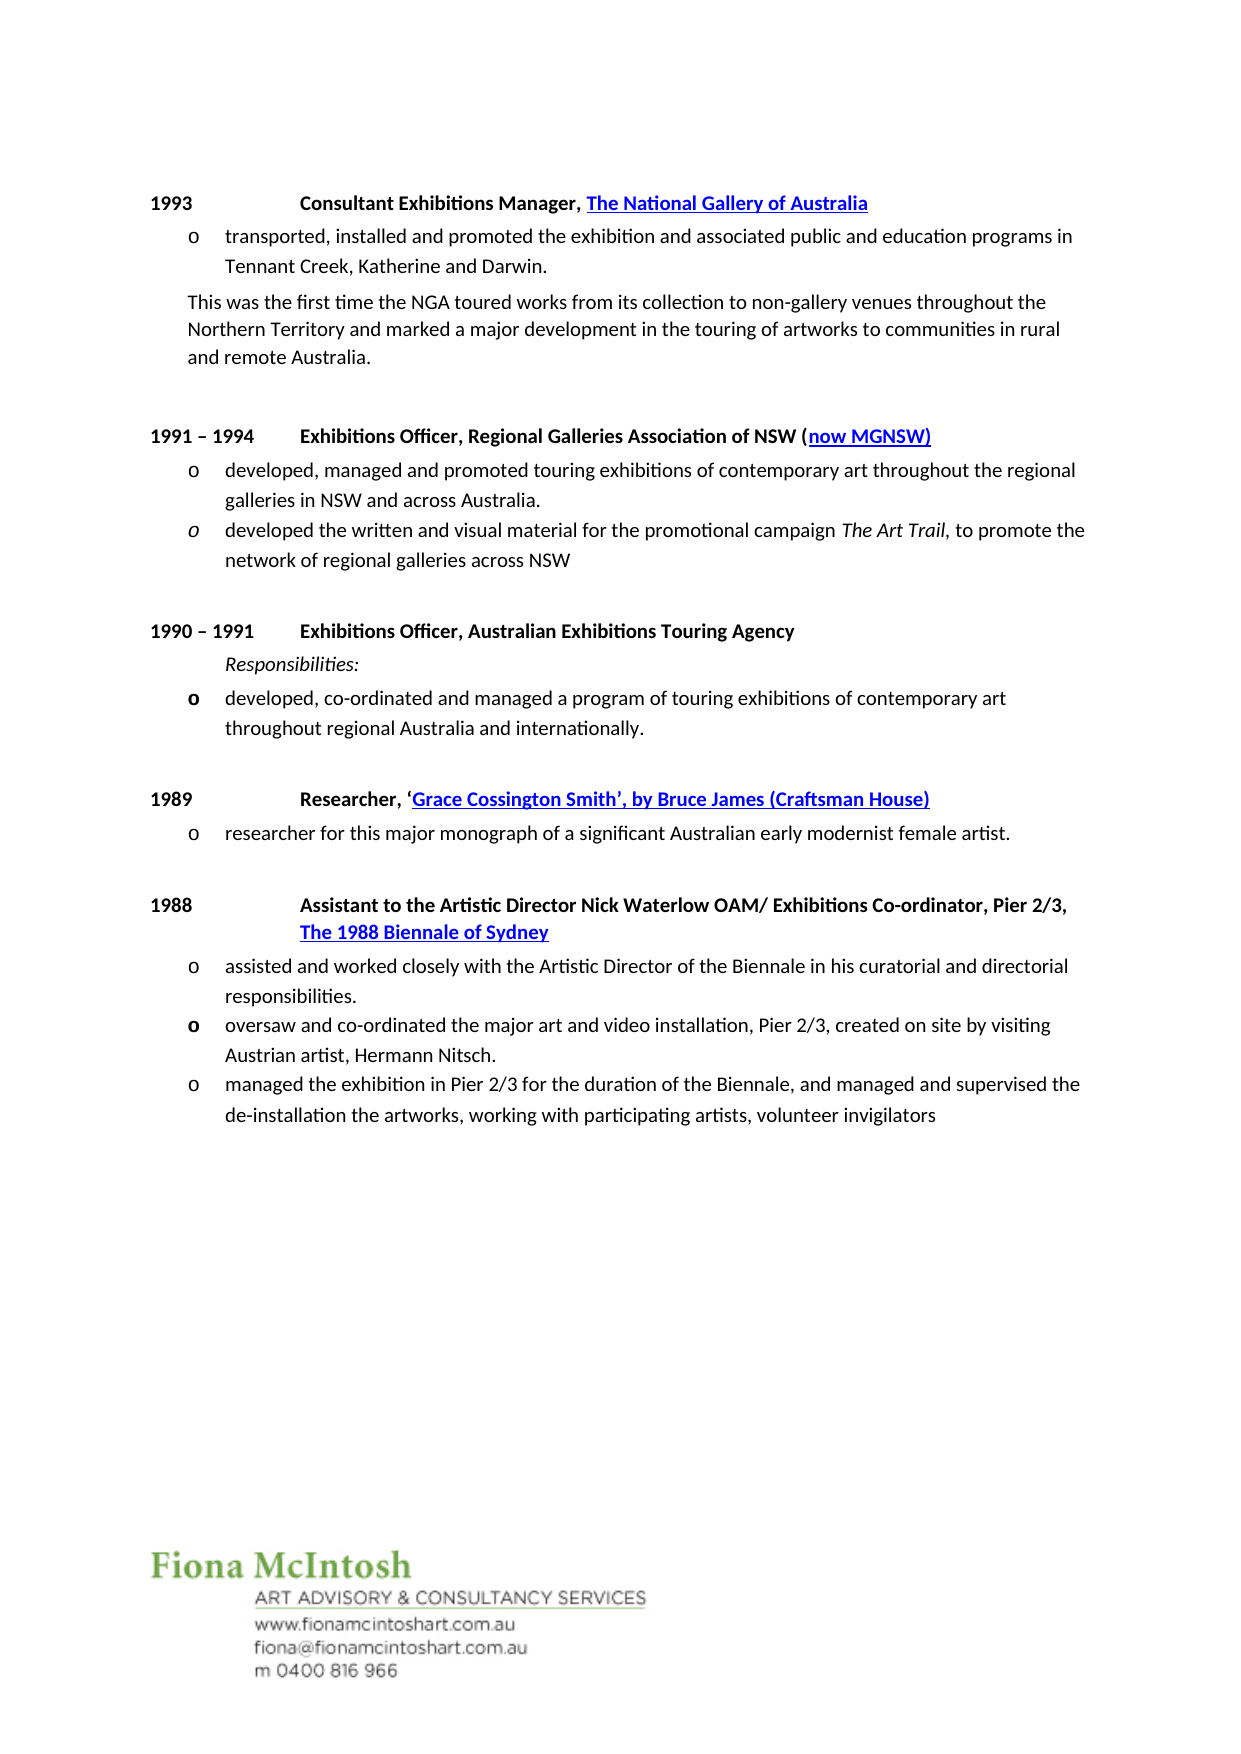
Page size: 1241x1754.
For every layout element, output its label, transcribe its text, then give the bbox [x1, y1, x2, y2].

text 1990 – 1991 Exhibitions Officer, Australian Exhibitions Touring Agency [150, 618, 1090, 643]
text 1989 Researcher, ‘Grace Cossington Smith’, by Bruce James (Craftsman House) [150, 786, 1090, 812]
list developed the written and visual material for the promotional campaign The Art Trail, to promote the network of regional galleries across NSW [187, 517, 1090, 572]
list managed the exhibition in Pier 2/3 for the duration of the Biennale, and managed and supervised the de-installation the artworks, working with participating artists, volunteer invigilators [187, 1072, 1090, 1127]
list transported, installed and promoted the exhibition and associated public and education programs in Tennant Creek, Katherine and Darwin. [187, 223, 1090, 279]
text 1993 Consultant Exhibitions Manager, The National Gallery of Australia [150, 190, 1090, 215]
text This was the first time the NGA toured works from its collection to non-gallery venues throughout the Northern Territory and marked a major development in the touring of artworks to communities in rural and remote Australia. [187, 289, 1090, 369]
text Responsibilities: [150, 651, 1090, 677]
list researcher for this major monograph of a significant Australian early modernist female artist. [187, 820, 1090, 846]
list developed, managed and promoted touring exhibitions of contemporary art throughout the regional galleries in NSW and across Australia. [187, 457, 1090, 513]
text 1991 – 1994 Exhibitions Officer, Regional Galleries Association of NSW (now MGNSW) [150, 424, 1090, 449]
text 1988 Assistant to the Artistic Director Nick Waterlow OAM/ Exhibitions Co-ordinator, Pier 2/3, The 1988 Biennale of Sydney [150, 892, 1090, 945]
list developed, co-ordinated and managed a program of touring exhibitions of contemporary art throughout regional Australia and internationally. [187, 685, 1090, 741]
picture [150, 1546, 647, 1681]
list assisted and worked closely with the Artistic Director of the Biennale in his curatorial and directorial responsibilities. [187, 953, 1090, 1008]
list oversaw and co-ordinated the major art and video installation, Pier 2/3, created on site by visiting Austrian artist, Hermann Nitsch. [187, 1012, 1090, 1068]
